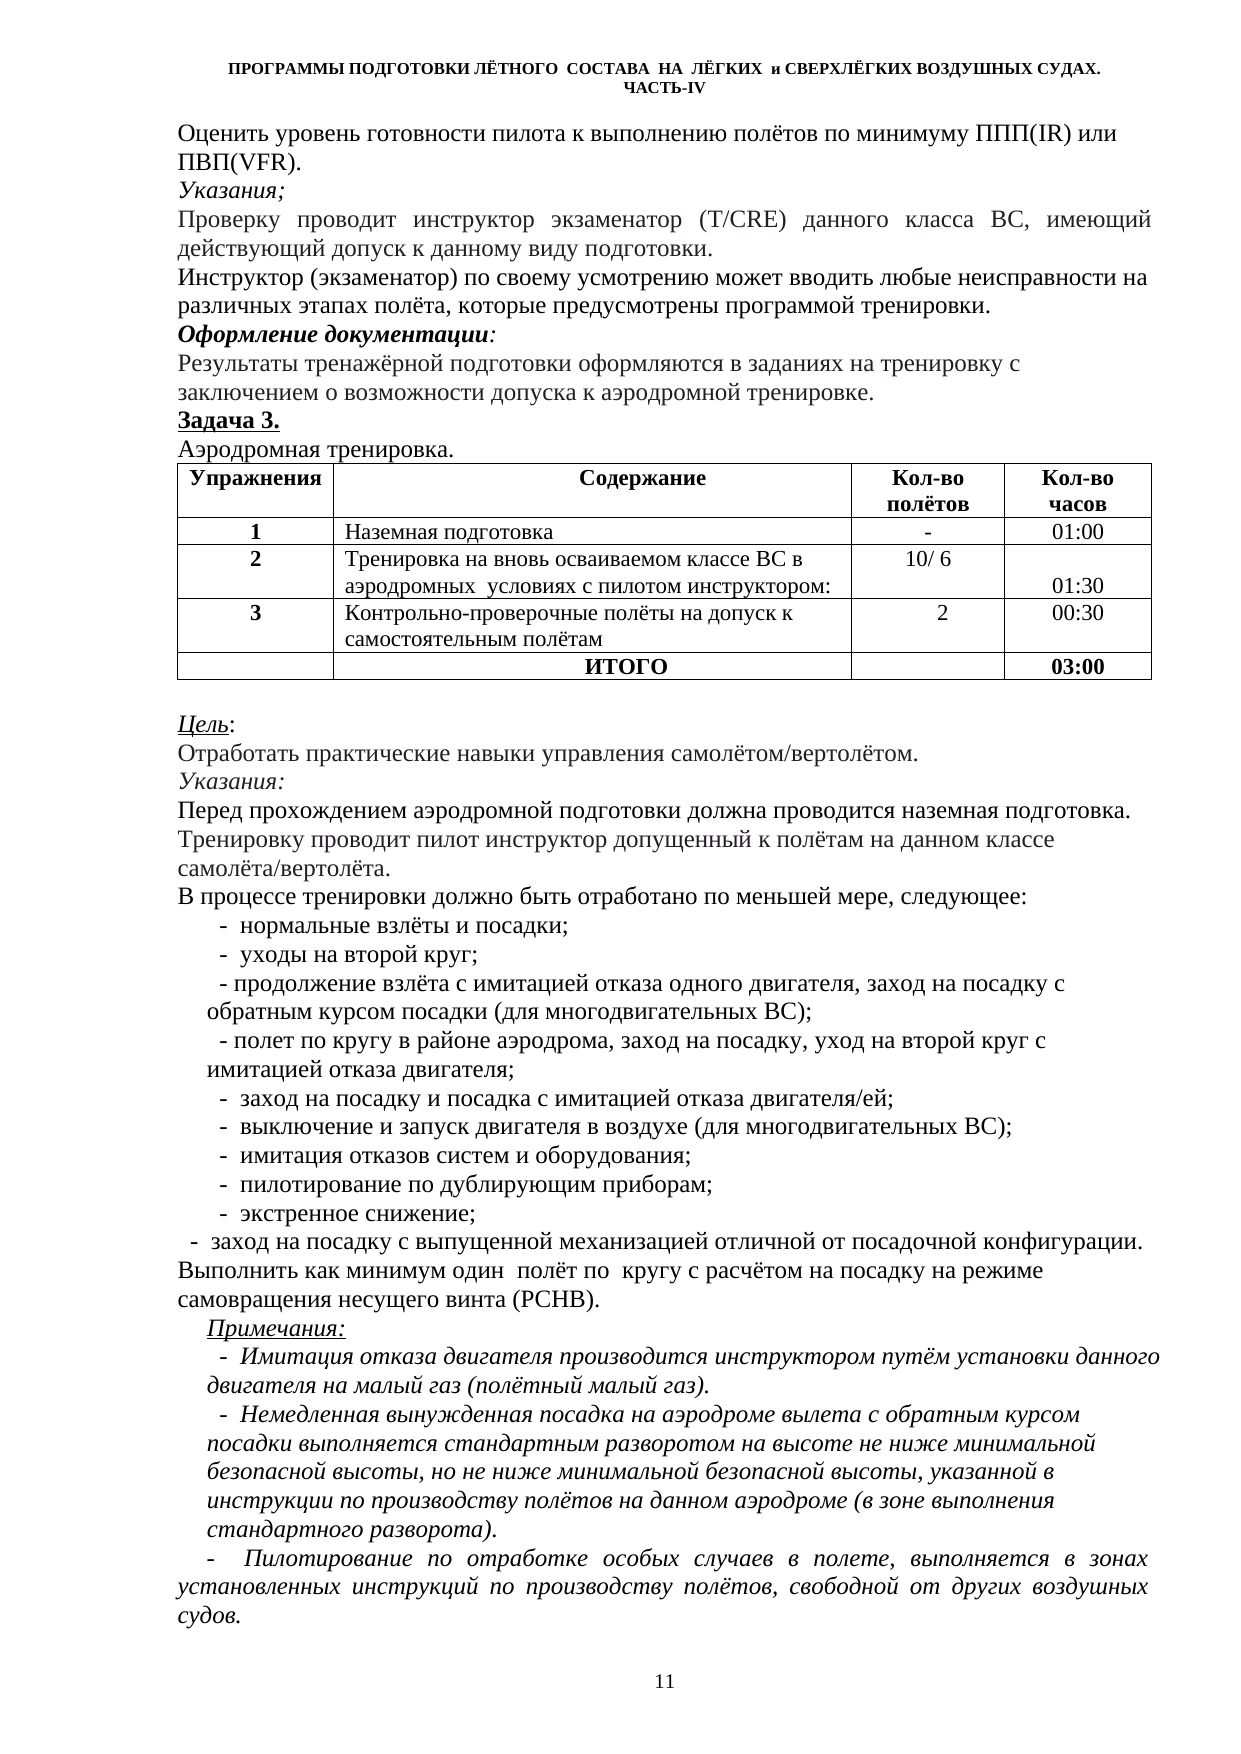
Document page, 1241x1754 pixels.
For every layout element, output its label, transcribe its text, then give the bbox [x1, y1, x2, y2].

text - Немедленная вынужденная посадка на аэродроме вылета с обратным курсом посадки выполняется стандартным разворотом на высоте не ниже минимальной безопасной высоты, но не ниже минимальной безопасной высоты, указанной в инструкции по производству полётов на данном аэродроме (в зоне выполнения стандартного разворота). [207, 1399, 1152, 1543]
table_cell [178, 653, 333, 679]
text Оценить уровень готовности пилота к выполнению полётов по минимуму ППП(IR) или ПВП(VFR). [177, 118, 1152, 176]
text Задача 3. [177, 406, 1152, 434]
text - выключение и запуск двигателя в воздухе (для многодвигательных ВС); [207, 1111, 1152, 1140]
table_cell 01:00 [1005, 518, 1151, 544]
text - заход на посадку и посадка с имитацией отказа двигателя/ей; [207, 1083, 1152, 1111]
text - заход на посадку с выпущенной механизацией отличной от посадочной конфигурации. [177, 1226, 1152, 1255]
text Инструктор (экзаменатор) по своему усмотрению может вводить любые неисправности на различных этапах полёта, которые предусмотрены программой тренировки. [177, 262, 1152, 319]
table_cell 03:00 [1005, 653, 1151, 679]
text - пилотирование по дублирующим приборам; [207, 1169, 1152, 1198]
text Результаты тренажёрной подготовки оформляются в заданиях на тренировку с заключением о возможности допуска к аэродромной тренировке. [177, 348, 1152, 406]
table_cell 2 [178, 545, 333, 598]
table_cell Контрольно-проверочные полёты на допуск к самостоятельным полётам [334, 599, 851, 652]
text - продолжение взлёта с имитацией отказа одного двигателя, заход на посадку с обратным курсом посадки (для многодвигательных ВС); [207, 968, 1152, 1025]
text - Пилотирование по отработке особых случаев в полете, выполняется в зонах установленных инструкций по производству полётов, свободной от других воздушных судов. [177, 1543, 1152, 1629]
table_cell [852, 653, 1004, 679]
table_cell - [852, 518, 1004, 544]
text Отработать практические навыки управления самолётом/вертолётом. [177, 738, 1152, 766]
text Указания; [177, 176, 1152, 204]
text Примечания: [207, 1313, 1166, 1341]
text Тренировку проводит пилот инструктор допущенный к полётам на данном классе самолёта/вертолёта. [177, 824, 1152, 881]
text - имитация отказов систем и оборудования; [207, 1140, 1152, 1169]
table_header Упражнения [178, 464, 333, 517]
table_cell 10/ 6 [852, 545, 1004, 598]
text Перед прохождением аэродромной подготовки должна проводится наземная подготовка. [177, 795, 1152, 824]
text - уходы на второй круг; [207, 939, 1152, 968]
table_cell 1 [178, 518, 333, 544]
text Выполнить как минимум один полёт по кругу с расчётом на посадку на режиме самовращения несущего винта (РСНВ). [177, 1255, 1152, 1313]
text Проверку проводит инструктор экзаменатор (T/СRE) данного класса ВС, имеющий действующий допуск к данному виду подготовки. [177, 204, 1152, 262]
table_cell Наземная подготовка [334, 518, 851, 544]
table_header Кол-во часов [1005, 464, 1151, 517]
text Оформление документации: [177, 319, 1152, 348]
text Указания: [177, 766, 1152, 795]
text Цель: [177, 709, 1152, 738]
table_header Кол-во полётов [852, 464, 1004, 517]
table_cell Тренировка на вновь осваиваемом классе ВС в аэродромных условиях с пилотом инструктором: [334, 545, 851, 598]
text В процессе тренировки должно быть отработано по меньшей мере, следующее: [177, 881, 1152, 910]
table_cell 2 [852, 599, 1004, 652]
text - Имитация отказа двигателя производится инструктором путём установки данного двигателя на малый газ (полётный малый газ). [207, 1341, 1166, 1399]
table_header Содержание [334, 464, 851, 517]
text - экстренное снижение; [207, 1198, 1152, 1226]
table_cell 01:30 [1005, 545, 1151, 598]
text - нормальные взлёты и посадки; [207, 910, 1152, 939]
table_cell 3 [178, 599, 333, 652]
text Аэродромная тренировка. [177, 434, 1152, 463]
table_cell ИТОГО [334, 653, 851, 679]
table_cell 00:30 [1005, 599, 1151, 652]
text - полет по кругу в районе аэродрома, заход на посадку, уход на второй круг с имитацией отказа двигателя; [207, 1025, 1152, 1083]
